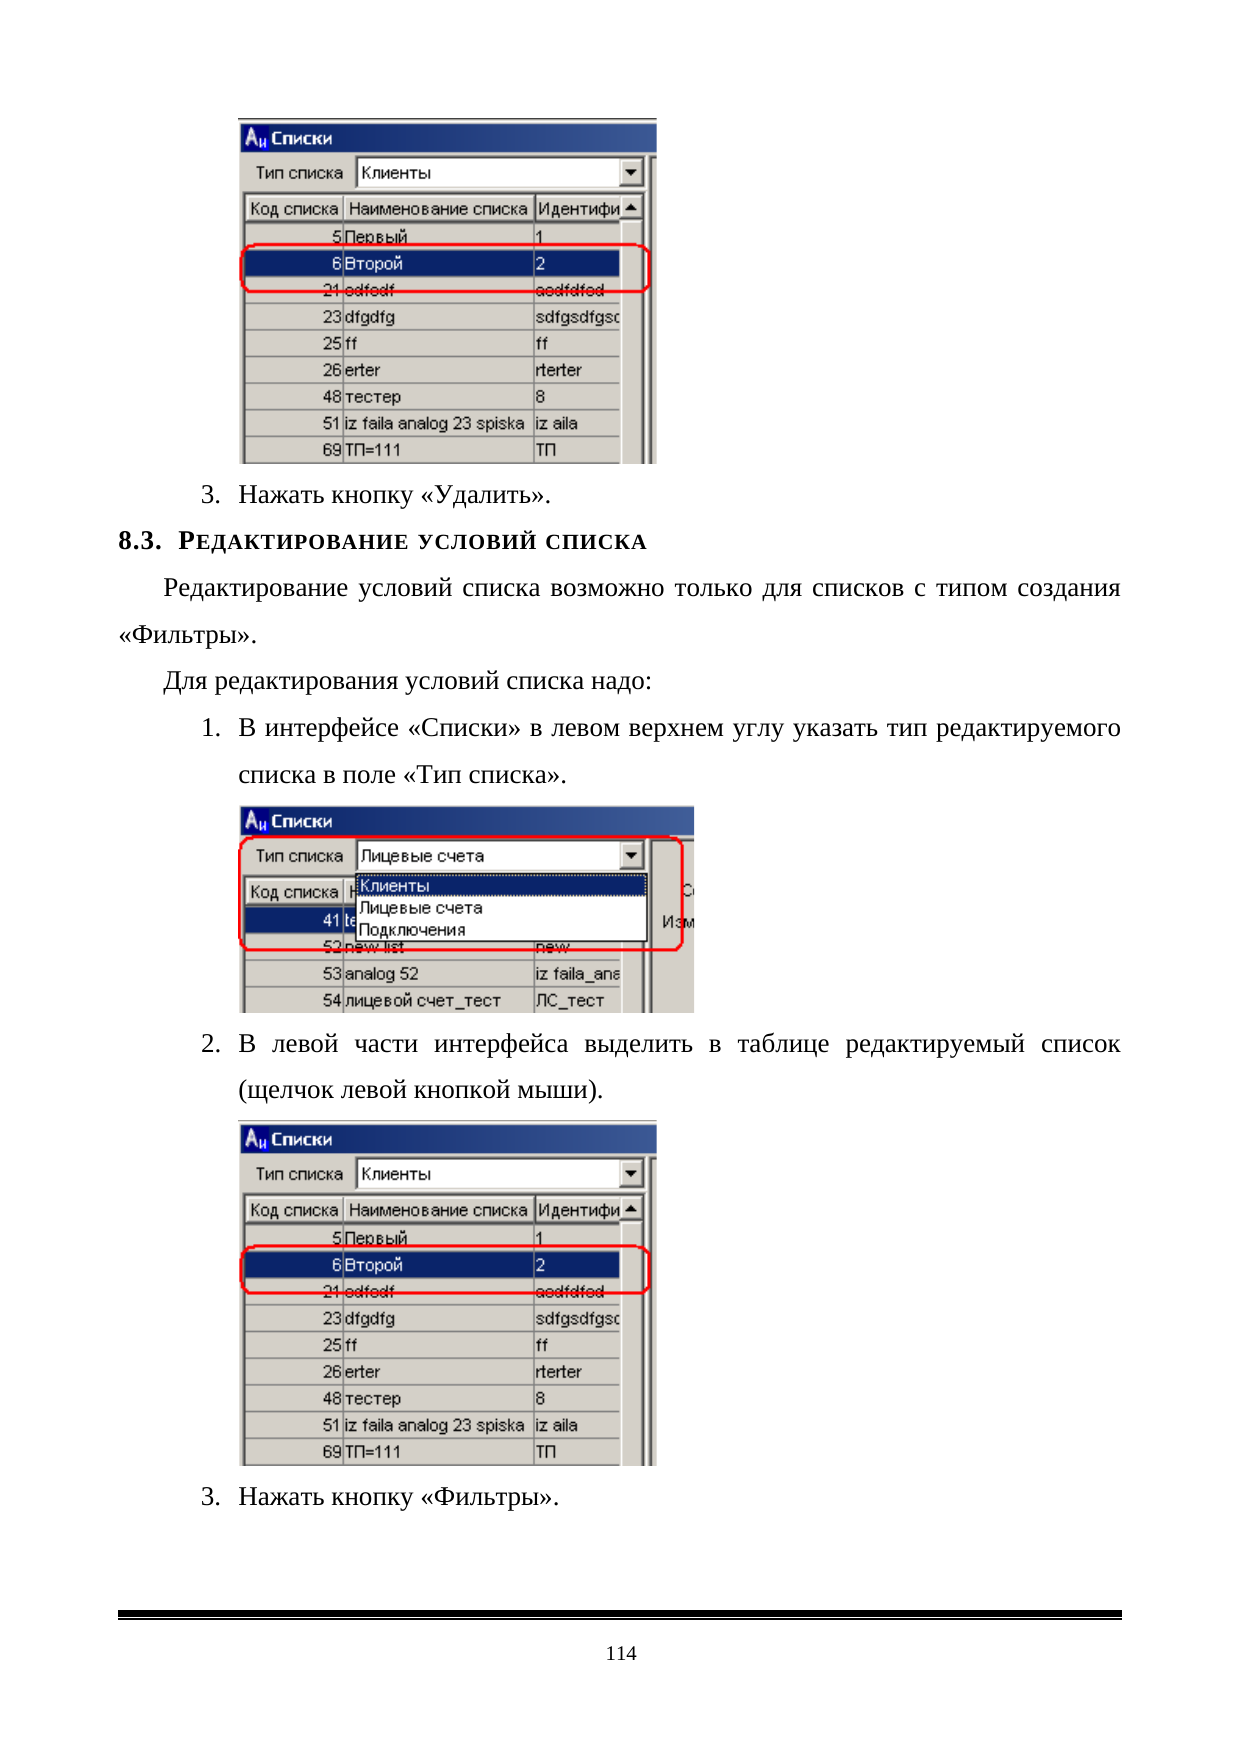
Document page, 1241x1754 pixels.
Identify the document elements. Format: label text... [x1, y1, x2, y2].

picture [238, 804, 695, 1013]
list В левой части интерфейса выделить в таблице редактируемый список (щелчок левой кнопкой мыши). [201, 1027, 1122, 1104]
subtitle Редактирование условий списка [118, 524, 1122, 556]
list Нажать кнопку «Удалить». [201, 478, 1122, 509]
text Для редактирования условий списка надо: [118, 664, 1122, 696]
text Редактирование условий списка возможно только для списков с типом создания «Фильтры». [118, 571, 1122, 649]
picture [238, 118, 657, 464]
list В интерфейсе «Списки» в левом верхнем углу указать тип редактируемого списка в поле «Тип списка». [201, 711, 1122, 789]
picture [238, 1120, 657, 1466]
list Нажать кнопку «Фильтры». [201, 1480, 1122, 1511]
